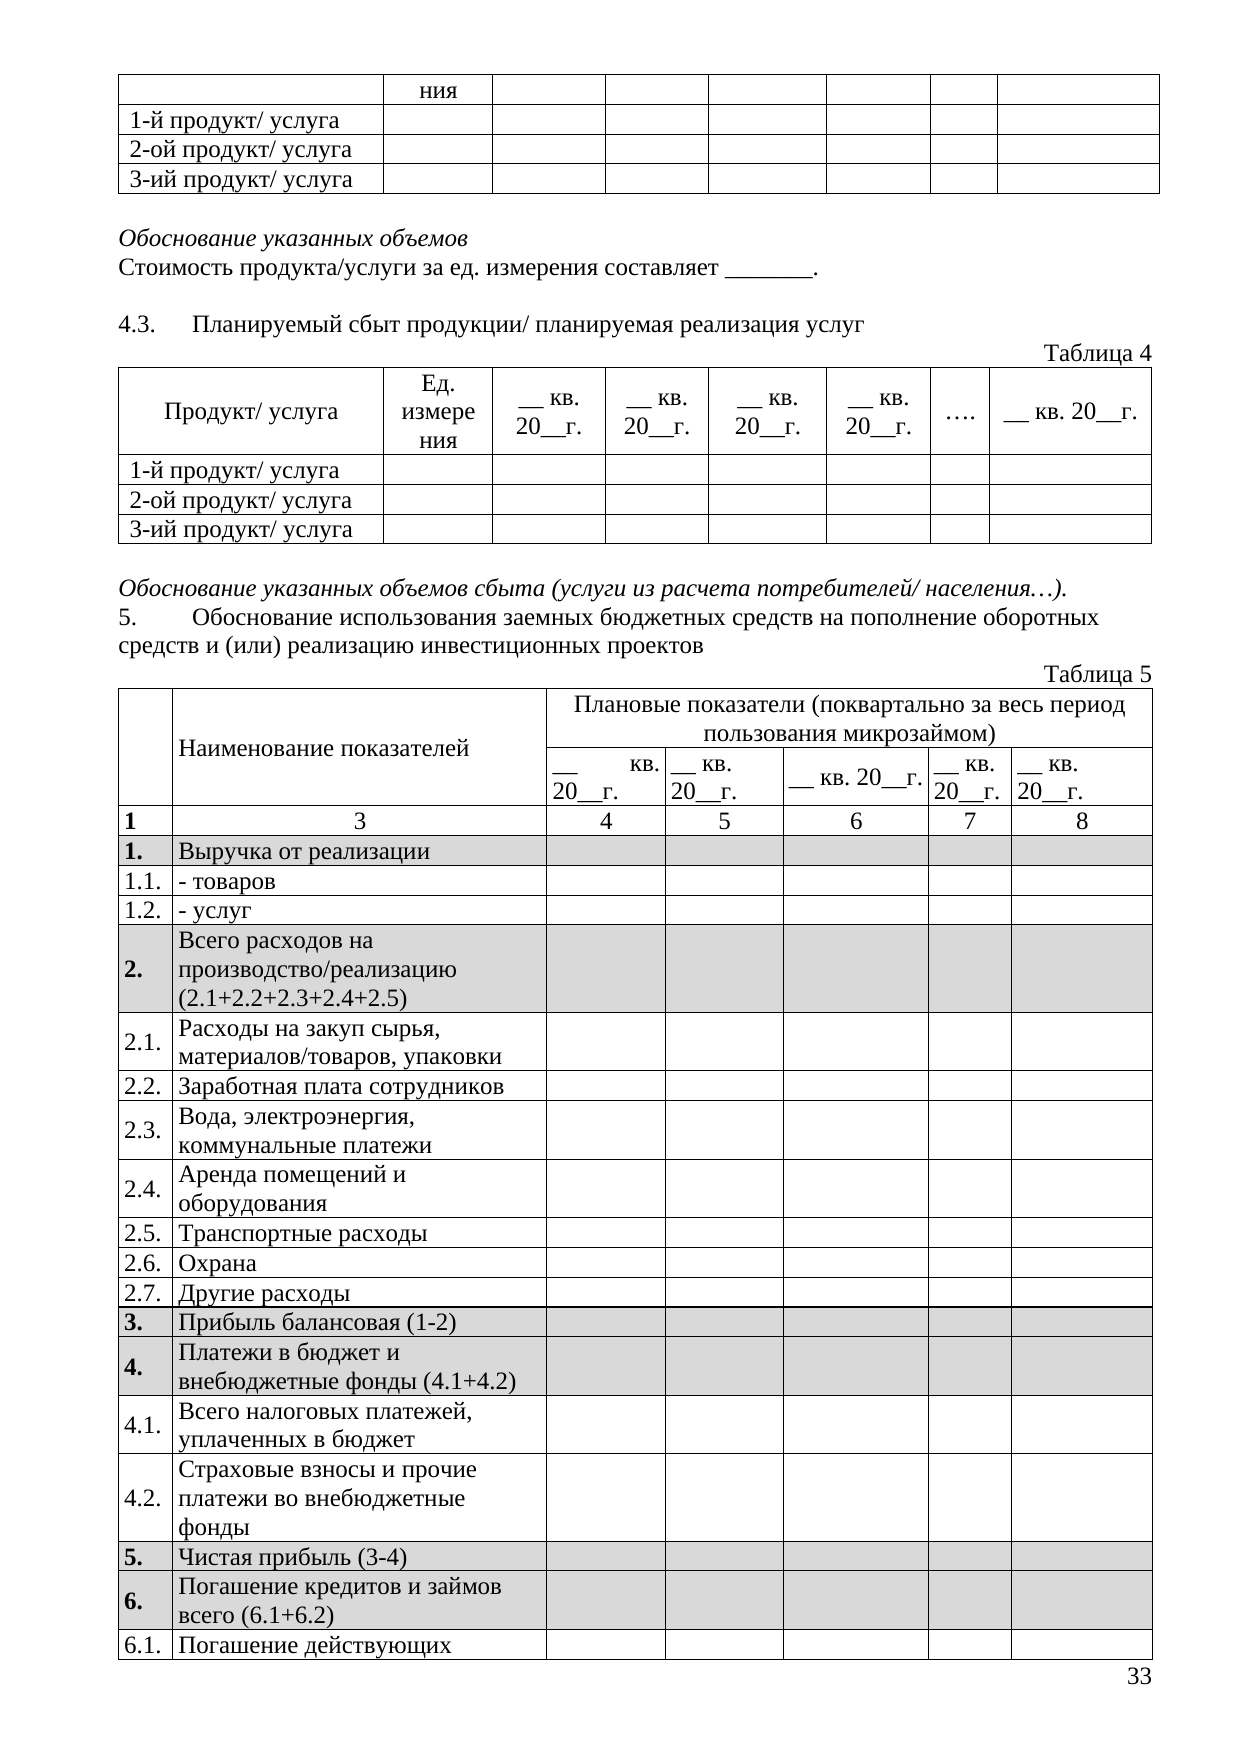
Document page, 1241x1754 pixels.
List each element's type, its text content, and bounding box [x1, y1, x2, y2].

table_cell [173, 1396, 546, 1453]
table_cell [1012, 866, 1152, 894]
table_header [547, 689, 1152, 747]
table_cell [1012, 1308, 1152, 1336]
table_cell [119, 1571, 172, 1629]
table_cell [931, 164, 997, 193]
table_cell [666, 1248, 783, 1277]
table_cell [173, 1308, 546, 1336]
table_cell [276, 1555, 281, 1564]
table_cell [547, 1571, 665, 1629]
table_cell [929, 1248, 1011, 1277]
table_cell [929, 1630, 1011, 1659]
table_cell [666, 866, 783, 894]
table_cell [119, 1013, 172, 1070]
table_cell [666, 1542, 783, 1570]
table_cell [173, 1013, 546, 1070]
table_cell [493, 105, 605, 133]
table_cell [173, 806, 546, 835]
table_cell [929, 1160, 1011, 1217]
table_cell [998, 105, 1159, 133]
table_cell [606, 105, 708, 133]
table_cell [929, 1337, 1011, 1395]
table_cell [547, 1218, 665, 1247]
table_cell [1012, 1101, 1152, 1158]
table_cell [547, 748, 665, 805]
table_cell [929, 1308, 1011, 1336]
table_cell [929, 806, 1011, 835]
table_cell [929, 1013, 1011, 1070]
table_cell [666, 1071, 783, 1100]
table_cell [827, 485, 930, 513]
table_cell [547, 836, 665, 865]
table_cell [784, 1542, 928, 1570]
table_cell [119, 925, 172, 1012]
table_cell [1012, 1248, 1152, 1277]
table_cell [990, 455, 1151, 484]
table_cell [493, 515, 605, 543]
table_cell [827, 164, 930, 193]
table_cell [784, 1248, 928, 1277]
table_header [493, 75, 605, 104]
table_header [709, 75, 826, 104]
text Стоимость продукта/услуги за ед. измерения составляет _______. [118, 252, 1152, 280]
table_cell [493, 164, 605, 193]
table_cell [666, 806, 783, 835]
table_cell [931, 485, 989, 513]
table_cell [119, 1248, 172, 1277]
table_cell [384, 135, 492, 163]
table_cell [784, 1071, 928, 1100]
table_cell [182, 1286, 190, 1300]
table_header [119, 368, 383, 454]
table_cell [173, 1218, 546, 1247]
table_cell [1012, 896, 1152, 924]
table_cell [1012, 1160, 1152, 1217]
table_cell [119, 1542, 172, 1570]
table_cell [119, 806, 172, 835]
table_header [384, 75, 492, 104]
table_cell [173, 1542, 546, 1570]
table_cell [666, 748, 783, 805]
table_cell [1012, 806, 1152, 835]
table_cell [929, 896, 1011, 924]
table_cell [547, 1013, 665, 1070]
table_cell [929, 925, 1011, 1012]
text Таблица 5 [118, 659, 1152, 688]
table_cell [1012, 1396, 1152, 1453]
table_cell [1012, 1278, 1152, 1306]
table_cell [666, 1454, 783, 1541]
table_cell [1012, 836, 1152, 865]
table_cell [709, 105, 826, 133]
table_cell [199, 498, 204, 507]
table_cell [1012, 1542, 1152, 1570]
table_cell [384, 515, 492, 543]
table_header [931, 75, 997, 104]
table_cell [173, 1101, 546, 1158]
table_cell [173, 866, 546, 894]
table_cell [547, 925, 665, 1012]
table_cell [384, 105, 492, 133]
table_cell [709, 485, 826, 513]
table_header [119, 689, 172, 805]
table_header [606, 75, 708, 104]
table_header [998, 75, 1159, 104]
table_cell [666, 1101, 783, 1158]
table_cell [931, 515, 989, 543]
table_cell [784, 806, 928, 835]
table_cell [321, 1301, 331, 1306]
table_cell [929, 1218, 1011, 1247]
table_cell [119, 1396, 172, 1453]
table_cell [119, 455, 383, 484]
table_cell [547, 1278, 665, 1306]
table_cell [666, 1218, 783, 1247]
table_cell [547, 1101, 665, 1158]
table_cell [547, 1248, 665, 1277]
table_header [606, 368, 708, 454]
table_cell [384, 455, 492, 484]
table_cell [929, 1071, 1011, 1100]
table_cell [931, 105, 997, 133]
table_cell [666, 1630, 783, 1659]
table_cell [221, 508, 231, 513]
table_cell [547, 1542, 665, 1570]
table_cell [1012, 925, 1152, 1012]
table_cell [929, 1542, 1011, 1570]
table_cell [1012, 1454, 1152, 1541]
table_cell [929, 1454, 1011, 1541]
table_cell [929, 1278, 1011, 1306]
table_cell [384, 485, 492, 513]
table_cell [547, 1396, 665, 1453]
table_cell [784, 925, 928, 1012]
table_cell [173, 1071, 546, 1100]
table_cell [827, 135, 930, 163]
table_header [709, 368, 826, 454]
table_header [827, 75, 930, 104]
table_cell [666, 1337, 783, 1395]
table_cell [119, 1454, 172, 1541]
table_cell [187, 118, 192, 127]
list Планируемый сбыт продукции/ планируемая реализация услуг [118, 309, 1152, 338]
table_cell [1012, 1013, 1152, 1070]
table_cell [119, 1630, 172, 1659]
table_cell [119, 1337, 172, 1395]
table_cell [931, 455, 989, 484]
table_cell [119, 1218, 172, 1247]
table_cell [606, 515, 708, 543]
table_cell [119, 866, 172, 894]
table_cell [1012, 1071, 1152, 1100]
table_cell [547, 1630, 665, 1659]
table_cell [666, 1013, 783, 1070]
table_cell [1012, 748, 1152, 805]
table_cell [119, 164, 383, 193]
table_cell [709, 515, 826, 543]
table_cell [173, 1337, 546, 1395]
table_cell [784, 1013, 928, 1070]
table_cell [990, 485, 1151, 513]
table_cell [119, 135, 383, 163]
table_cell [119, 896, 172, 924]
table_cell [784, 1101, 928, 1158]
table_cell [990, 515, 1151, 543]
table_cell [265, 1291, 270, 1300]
text Обоснование указанных объемов [118, 223, 1152, 252]
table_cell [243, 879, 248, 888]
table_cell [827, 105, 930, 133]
list Обоснование указанных объемов сбыта (услуги из расчета потребителей/ населения…). [118, 573, 1152, 602]
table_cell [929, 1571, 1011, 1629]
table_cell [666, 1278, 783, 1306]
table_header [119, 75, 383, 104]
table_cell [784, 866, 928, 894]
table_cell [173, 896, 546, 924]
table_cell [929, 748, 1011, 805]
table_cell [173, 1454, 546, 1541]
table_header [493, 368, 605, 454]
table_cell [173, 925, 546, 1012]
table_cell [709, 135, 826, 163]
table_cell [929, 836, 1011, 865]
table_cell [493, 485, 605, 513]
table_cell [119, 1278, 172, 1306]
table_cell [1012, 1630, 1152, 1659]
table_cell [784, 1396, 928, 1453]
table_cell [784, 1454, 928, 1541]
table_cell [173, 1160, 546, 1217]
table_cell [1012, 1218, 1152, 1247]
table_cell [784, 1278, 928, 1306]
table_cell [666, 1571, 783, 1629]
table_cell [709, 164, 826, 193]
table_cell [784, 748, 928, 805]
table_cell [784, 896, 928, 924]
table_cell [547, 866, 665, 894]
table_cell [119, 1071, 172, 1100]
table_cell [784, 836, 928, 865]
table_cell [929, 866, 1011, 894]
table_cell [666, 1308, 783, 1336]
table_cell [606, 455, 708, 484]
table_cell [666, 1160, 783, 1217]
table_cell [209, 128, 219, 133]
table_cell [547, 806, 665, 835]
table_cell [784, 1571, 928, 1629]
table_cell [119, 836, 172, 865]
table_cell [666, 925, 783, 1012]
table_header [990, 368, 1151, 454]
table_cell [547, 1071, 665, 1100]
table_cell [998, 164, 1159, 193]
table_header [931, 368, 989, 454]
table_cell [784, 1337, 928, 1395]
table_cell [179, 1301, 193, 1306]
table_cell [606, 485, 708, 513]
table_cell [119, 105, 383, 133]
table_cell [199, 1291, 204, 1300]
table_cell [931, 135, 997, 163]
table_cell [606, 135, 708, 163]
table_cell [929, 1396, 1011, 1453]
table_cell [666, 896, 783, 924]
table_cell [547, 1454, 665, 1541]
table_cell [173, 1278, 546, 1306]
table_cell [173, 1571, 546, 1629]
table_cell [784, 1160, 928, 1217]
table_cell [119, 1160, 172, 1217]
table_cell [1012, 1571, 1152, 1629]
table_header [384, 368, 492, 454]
list Обоснование использования заемных бюджетных средств на пополнение оборотных средств и (или) реализацию инвестиционных проектов [118, 602, 1152, 659]
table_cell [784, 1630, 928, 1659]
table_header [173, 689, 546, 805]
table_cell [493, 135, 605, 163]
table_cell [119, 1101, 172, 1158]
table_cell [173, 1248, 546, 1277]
list Таблица 4 [118, 338, 1152, 367]
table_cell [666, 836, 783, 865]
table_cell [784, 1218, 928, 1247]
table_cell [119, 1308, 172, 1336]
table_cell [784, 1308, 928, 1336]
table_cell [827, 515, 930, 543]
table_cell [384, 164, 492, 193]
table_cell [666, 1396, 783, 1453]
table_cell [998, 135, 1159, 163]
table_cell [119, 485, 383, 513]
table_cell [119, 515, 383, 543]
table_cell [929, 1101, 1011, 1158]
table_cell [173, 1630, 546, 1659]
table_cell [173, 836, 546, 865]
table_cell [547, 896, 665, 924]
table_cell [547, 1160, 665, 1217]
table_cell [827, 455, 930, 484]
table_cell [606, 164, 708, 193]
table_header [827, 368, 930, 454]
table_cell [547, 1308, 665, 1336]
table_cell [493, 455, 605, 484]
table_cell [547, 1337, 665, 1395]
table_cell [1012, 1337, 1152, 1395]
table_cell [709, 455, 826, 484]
